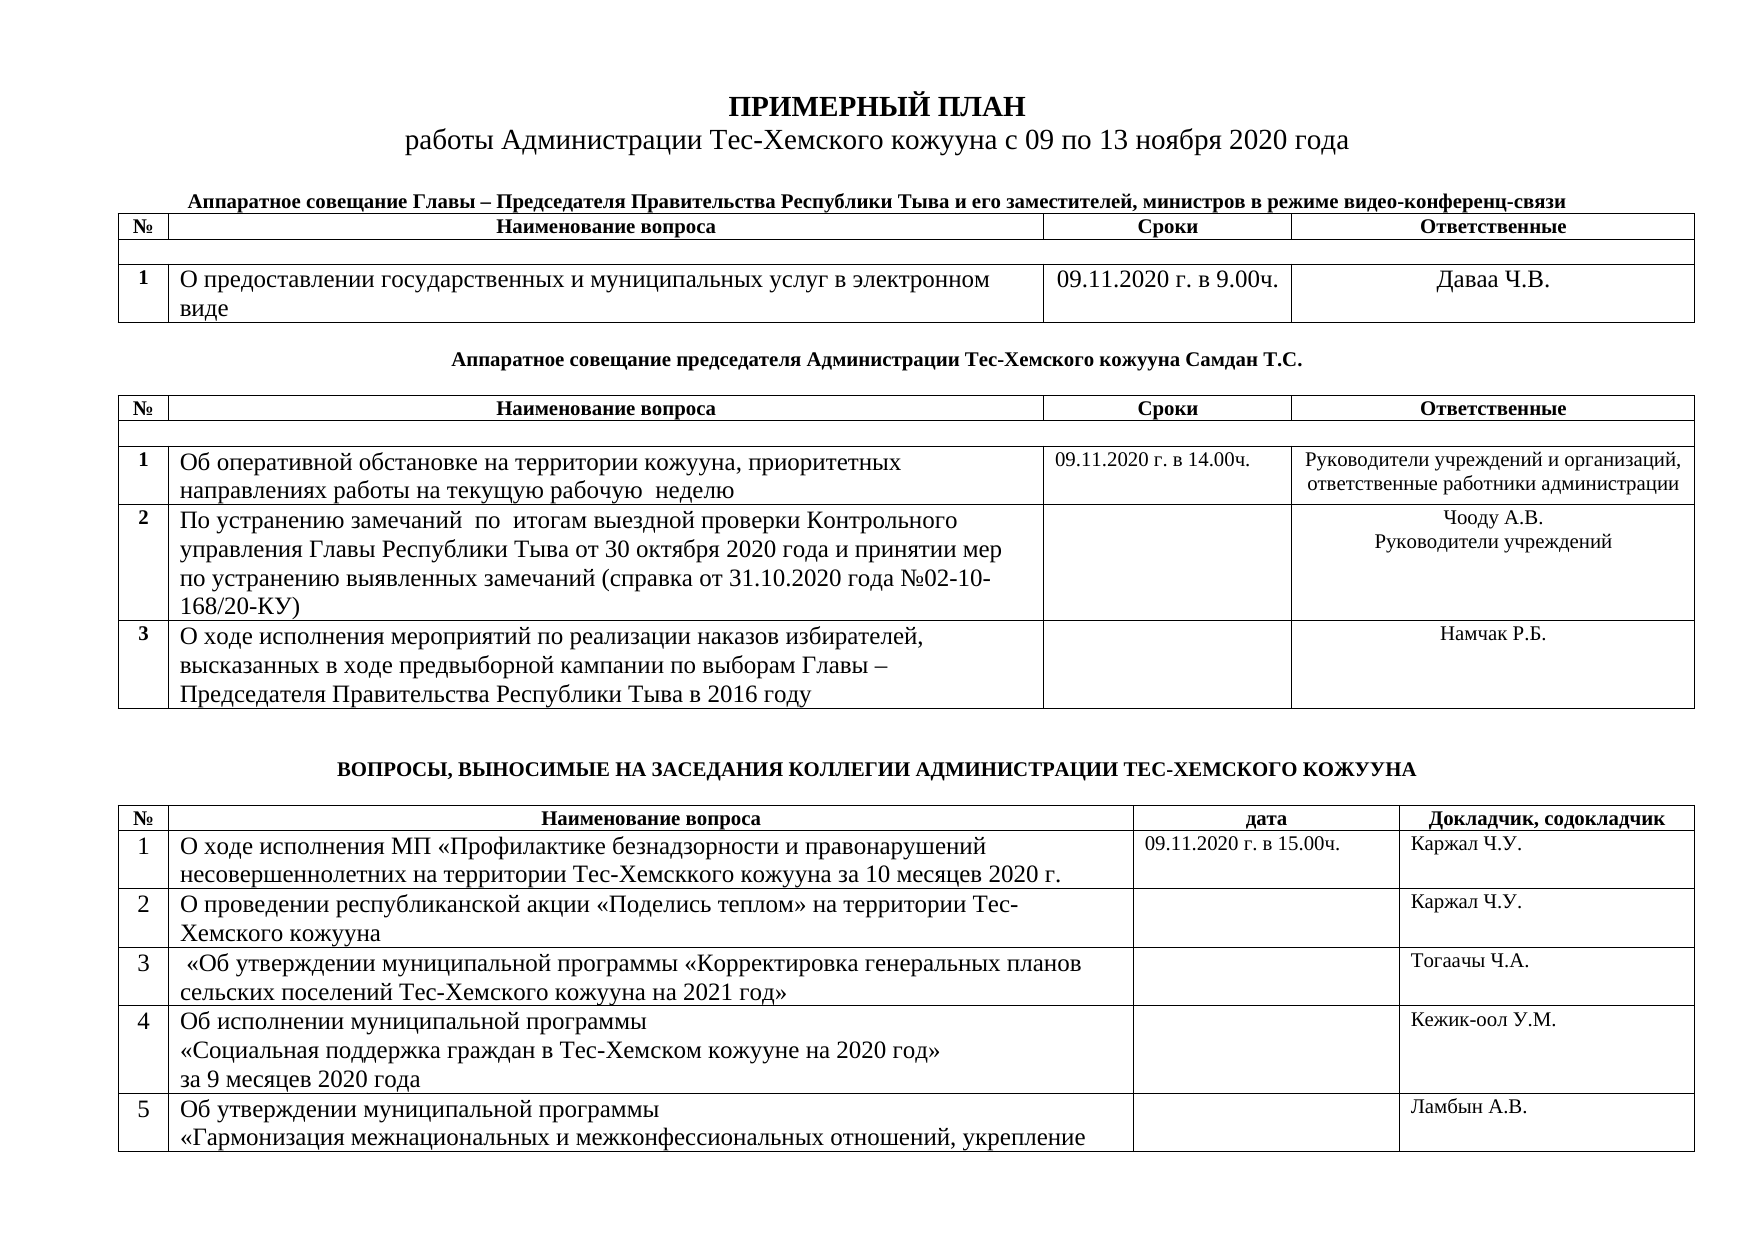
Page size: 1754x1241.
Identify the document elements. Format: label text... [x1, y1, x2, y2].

table_cell О ходе исполнения мероприятий по реализации наказов избирателей, высказанных в ходе предвыборной кампании по выборам Главы – Председателя Правительства Республики Тыва в 2016 году [169, 621, 1043, 707]
table_cell Руководители учреждений и организаций, ответственные работники администрации [1292, 447, 1694, 504]
table_cell 09.11.2020 г. в 15.00ч. [1134, 831, 1399, 888]
table_cell Кежик-оол У.М. [1400, 1006, 1694, 1093]
text ВОПРОСЫ, ВЫНОСИМЫЕ НА ЗАСЕДАНИЯ КОЛЛЕГИИ АДМИНИСТРАЦИИ ТЕС-ХЕМСКОГО КОЖУУНА [118, 757, 1636, 781]
table_cell Намчак Р.Б. [1292, 621, 1694, 707]
table_cell Каржал Ч.У. [1400, 831, 1694, 888]
text Аппаратное совещание председателя Администрации Тес-Хемского кожууна Самдан Т.С. [118, 347, 1636, 371]
table_header Наименование вопроса [169, 214, 1043, 238]
table_cell [1134, 1094, 1399, 1151]
table_cell [1134, 948, 1399, 1005]
table_cell Тогаачы Ч.А. [1400, 948, 1694, 1005]
table_cell 09.11.2020 г. в 9.00ч. [1044, 265, 1291, 322]
table_cell О проведении республиканской акции «Поделись теплом» на территории Тес-Хемского кожууна [169, 889, 1133, 947]
table_cell Чооду А.В. Руководители учреждений [1292, 505, 1694, 620]
table_cell 1 [119, 447, 168, 504]
table_cell 5 [119, 1094, 168, 1151]
table_cell 1 [119, 265, 168, 322]
table_cell [119, 421, 1694, 446]
table_cell По устранению замечаний по итогам выездной проверки Контрольного управления Главы Республики Тыва от 30 октября 2020 года и принятии мер по устранению выявленных замечаний (справка от 31.10.2020 года №02-10-168/20-КУ) [169, 505, 1043, 620]
table_header № [119, 806, 168, 830]
table_cell [1134, 889, 1399, 947]
table_cell 1 [119, 831, 168, 888]
table_header Сроки [1044, 214, 1291, 238]
table_cell [119, 240, 1694, 263]
table_header Сроки [1044, 396, 1291, 420]
table_header Ответственные [1292, 214, 1694, 238]
table_cell Каржал Ч.У. [1400, 889, 1694, 947]
table_cell [1134, 1006, 1399, 1093]
table_cell Даваа Ч.В. [1292, 265, 1694, 322]
table_cell Ламбын А.В. [1400, 1094, 1694, 1151]
table_cell О ходе исполнения МП «Профилактике безнадзорности и правонарушений несовершеннолетних на территории Тес-Хемсккого кожууна за 10 месяцев 2020 г. [169, 831, 1133, 888]
table_cell О предоставлении государственных и муниципальных услуг в электронном виде [169, 265, 1043, 322]
table_header Наименование вопроса [169, 396, 1043, 420]
table_cell «Об утверждении муниципальной программы «Корректировка генеральных планов сельских поселений Тес-Хемского кожууна на 2021 год» [169, 948, 1133, 1005]
table_cell Об оперативной обстановке на территории кожууна, приоритетных направлениях работы на текущую рабочую неделю [169, 447, 1043, 504]
table_header Докладчик, содокладчик [1400, 806, 1694, 830]
table_cell 2 [119, 889, 168, 947]
table_header № [119, 396, 168, 420]
table_cell 3 [119, 948, 168, 1005]
table_header Наименование вопроса [169, 806, 1133, 830]
table_cell [1044, 505, 1291, 620]
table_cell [169, 1094, 1133, 1151]
text Аппаратное совещание Главы – Председателя Правительства Республики Тыва и его заместителей, министров в режиме видео-конференц-связи [118, 189, 1636, 213]
table_header № [119, 214, 168, 238]
table_cell [1044, 621, 1291, 707]
table_cell 3 [119, 621, 168, 707]
text работы Администрации Тес-Хемского кожууна с 09 по 13 ноября 2020 года [118, 122, 1636, 156]
table_header Ответственные [1292, 396, 1694, 420]
table_cell Об исполнении муниципальной программы «Социальная поддержка граждан в Тес-Хемском кожууне на 2020 год» за 9 месяцев 2020 года [169, 1006, 1133, 1093]
table_cell 09.11.2020 г. в 14.00ч. [1044, 447, 1291, 504]
table_header дата [1134, 806, 1399, 830]
table_cell 4 [119, 1006, 168, 1093]
table_cell 2 [119, 505, 168, 620]
text ПРИМЕРНЫЙ ПЛАН [118, 89, 1636, 122]
